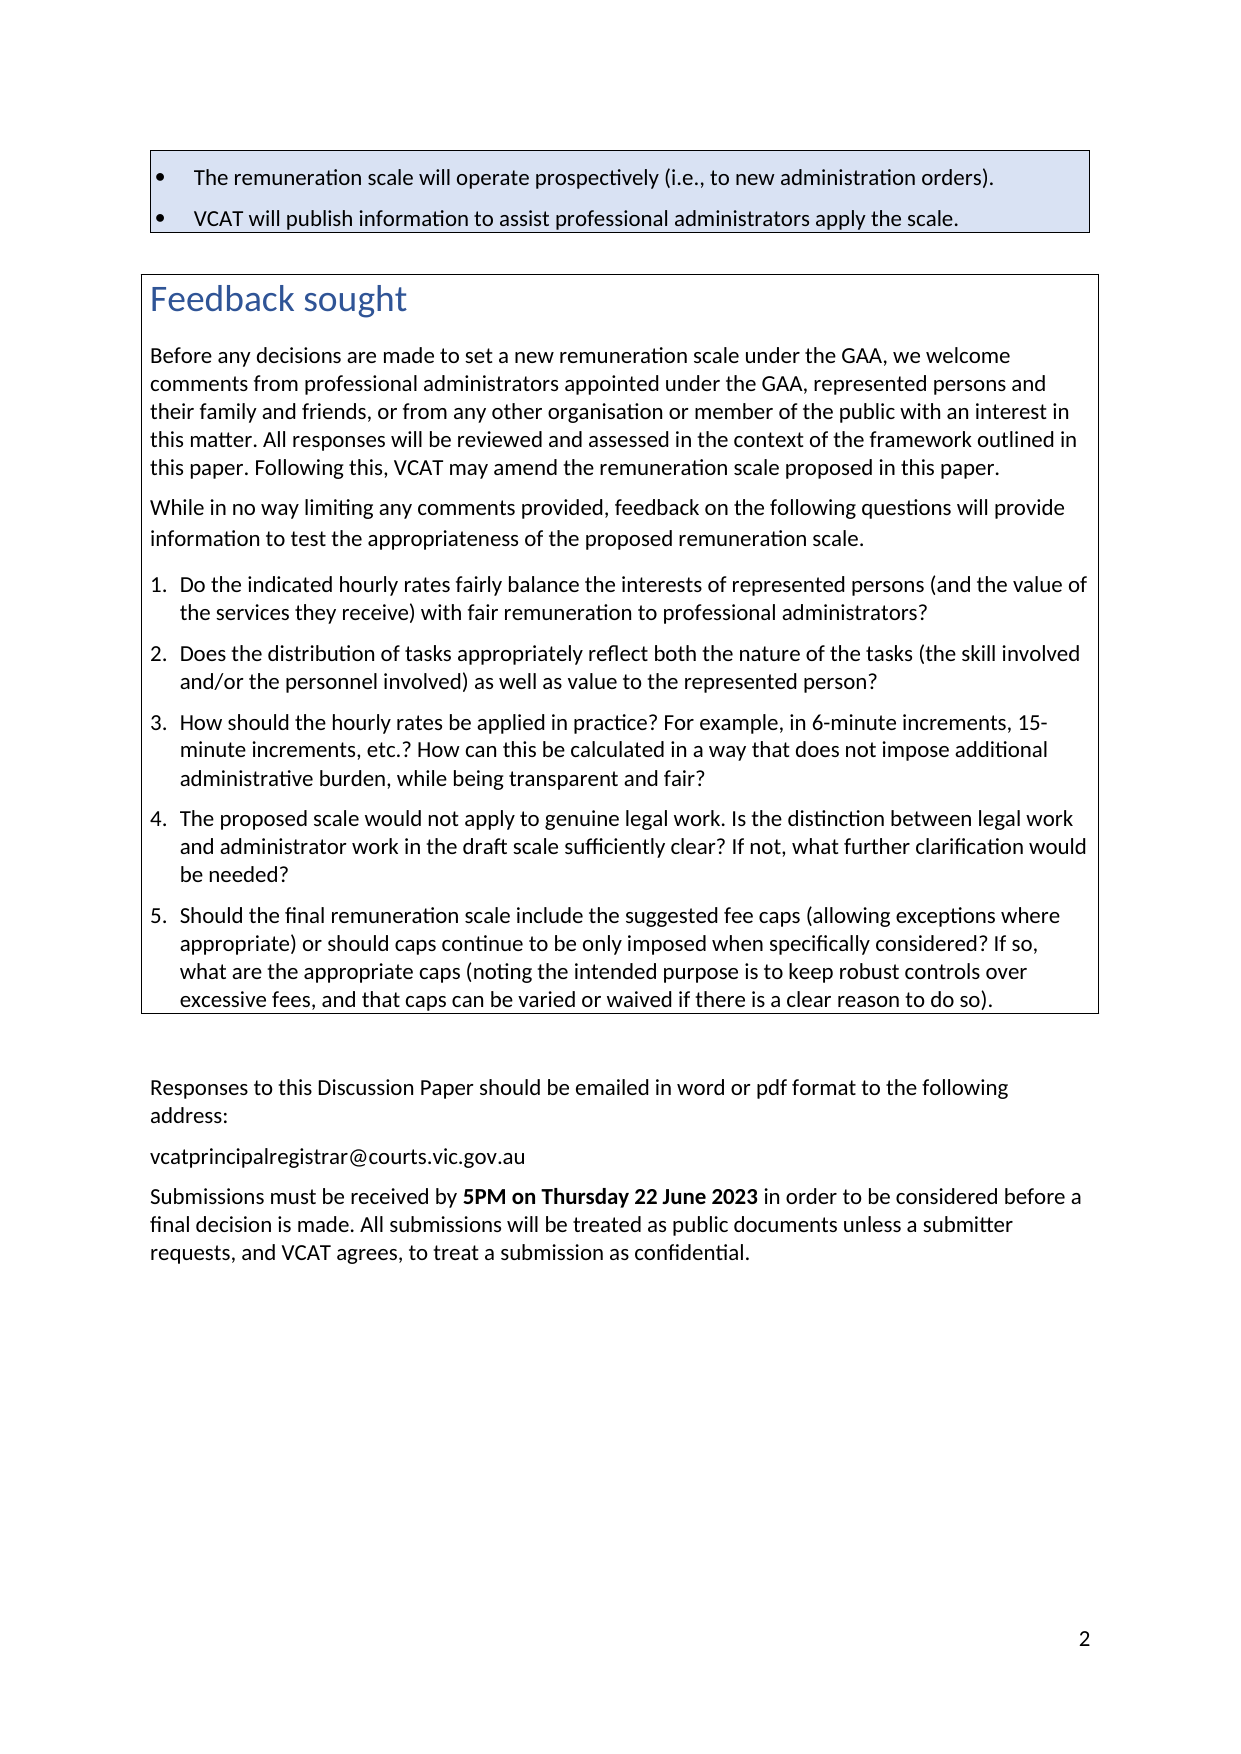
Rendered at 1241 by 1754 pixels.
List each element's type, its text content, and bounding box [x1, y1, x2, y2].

list The proposed scale would not apply to genuine legal work. Is the distinction between legal work and administrator work in the draft scale sufficiently clear? If not, what further clarification would be needed? [142, 803, 1098, 888]
text Before any decisions are made to set a new remuneration scale under the GAA, we welcome comments from professional administrators appointed under the GAA, represented persons and their family and friends, or from any other organisation or member of the public with an interest in this matter. All responses will be reviewed and assessed in the context of the framework outlined in this paper. Following this, VCAT may amend the remuneration scale proposed in this paper. [142, 340, 1098, 481]
list How should the hourly rates be applied in practice? For example, in 6-minute increments, 15-minute increments, etc.? How can this be calculated in a way that does not impose additional administrative burden, while being transparent and fair? [142, 707, 1098, 792]
list Should the final remuneration scale include the suggested fee caps (allowing exceptions where appropriate) or should caps continue to be only imposed when specifically considered? If so, what are the appropriate caps (noting the intended purpose is to keep robust controls over excessive fees, and that caps can be varied or waived if there is a clear reason to do so). [142, 900, 1098, 1013]
list Does the distribution of tasks appropriately reflect both the nature of the tasks (the skill involved and/or the personnel involved) as well as value to the represented person? [142, 638, 1098, 695]
list Do the indicated hourly rates fairly balance the interests of represented persons (and the value of the services they receive) with fair remuneration to professional administrators? [142, 569, 1098, 627]
text While in no way limiting any comments provided, feedback on the following questions will provide information to test the appropriateness of the proposed remuneration scale. [142, 492, 1098, 552]
text Submissions must be received by 5PM on Thursday 22 June 2023 in order to be considered before a final decision is made. All submissions will be treated as public documents unless a submitter requests, and VCAT agrees, to treat a submission as confidential. [150, 1182, 1090, 1266]
text vcatprincipalregistrar@courts.vic.gov.au [150, 1142, 1090, 1170]
subtitle Feedback sought [142, 275, 1098, 321]
text Responses to this Discussion Paper should be emailed in word or pdf format to the following address: [150, 1073, 1090, 1129]
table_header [151, 151, 1089, 232]
